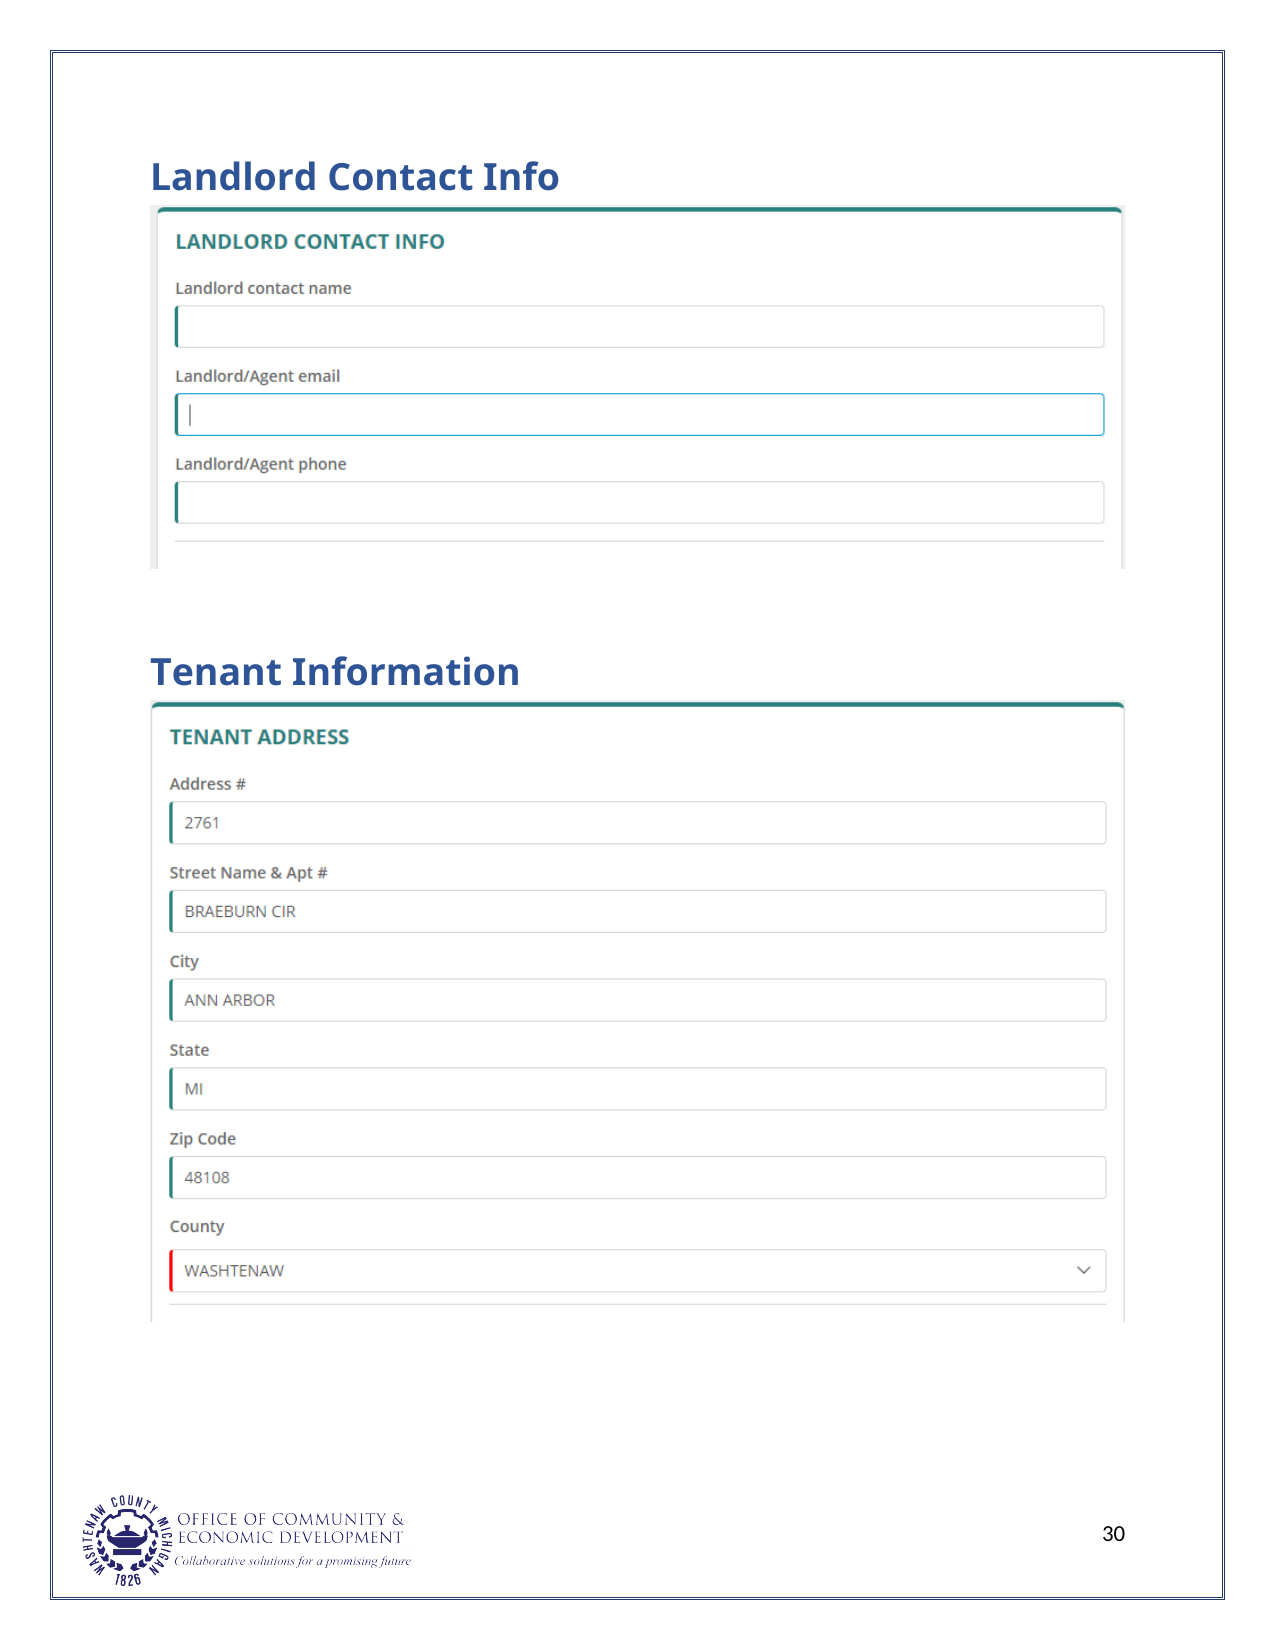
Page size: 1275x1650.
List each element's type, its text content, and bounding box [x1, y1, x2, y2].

picture [150, 700, 1125, 1322]
picture [82, 1495, 419, 1586]
subtitle Landlord Contact Info [150, 150, 1125, 201]
picture [150, 205, 1125, 569]
subtitle Tenant Information [150, 646, 1125, 697]
